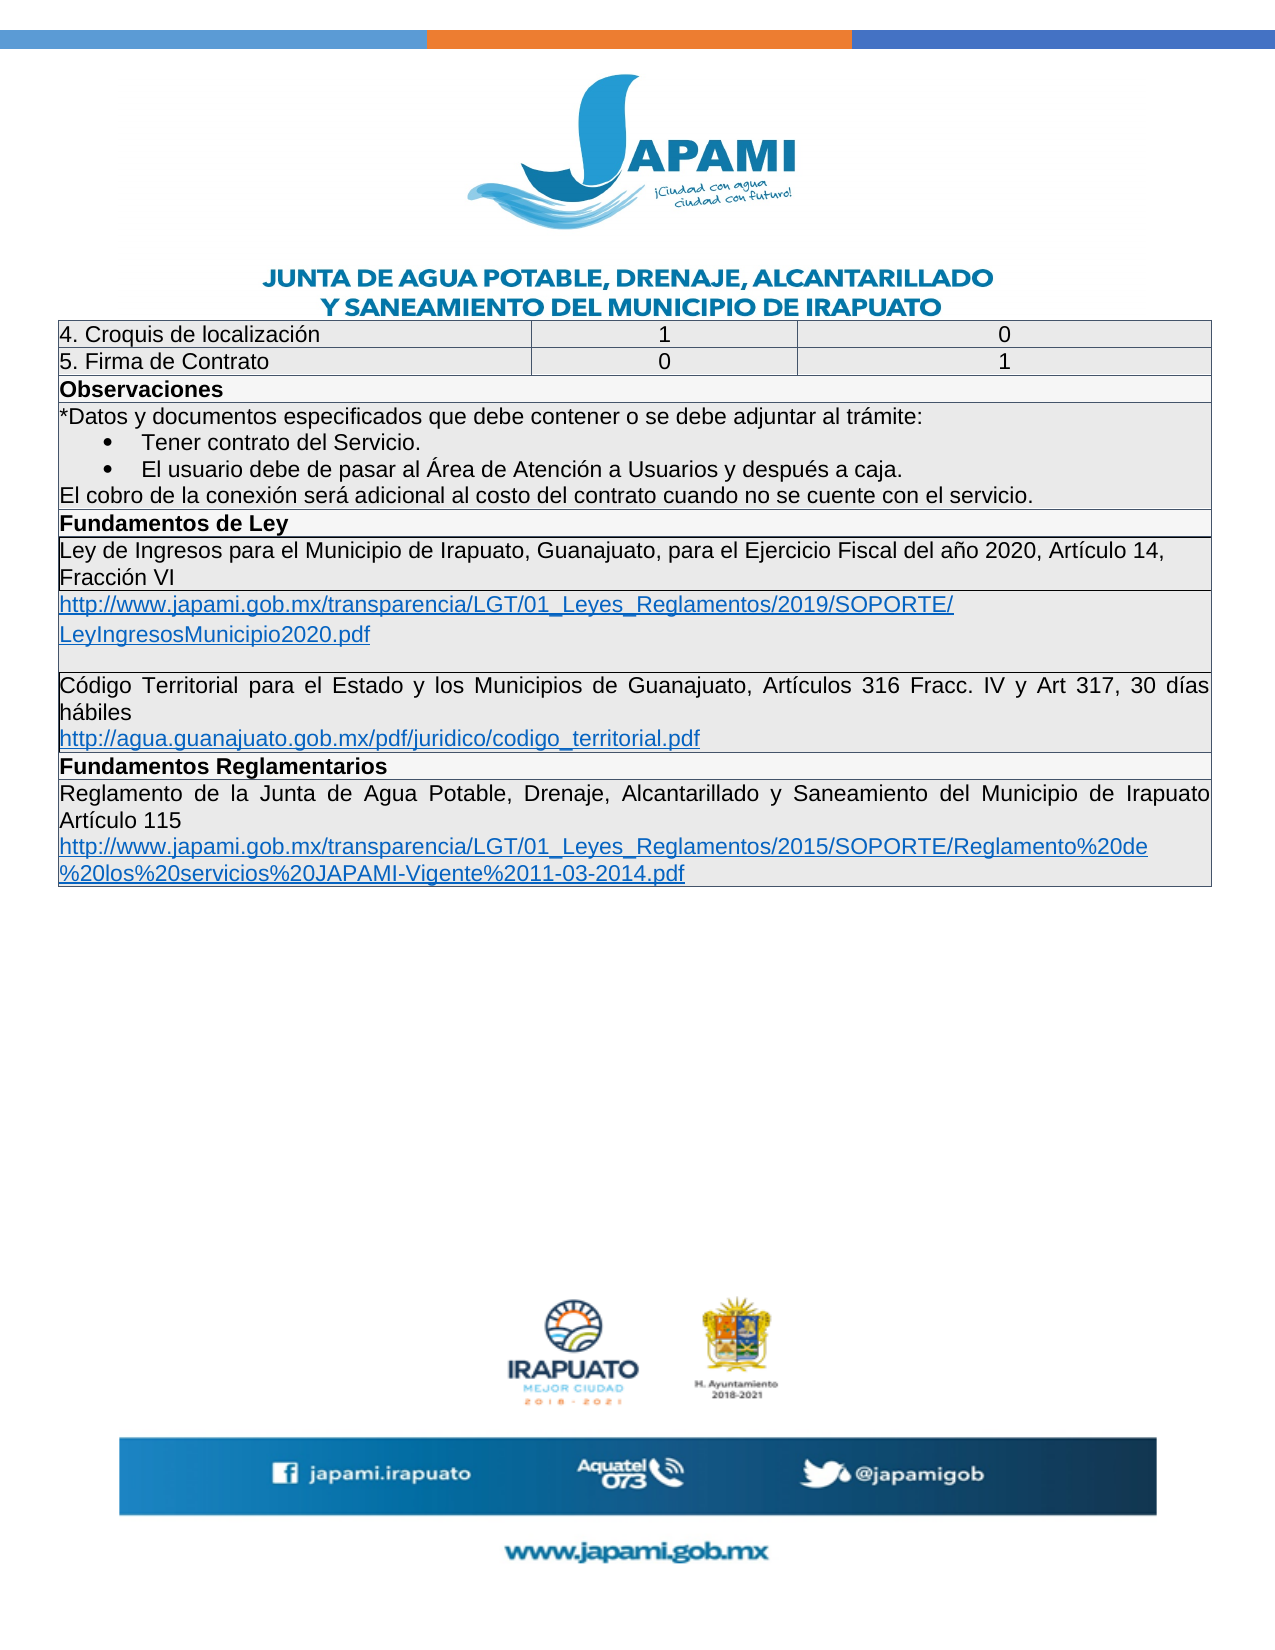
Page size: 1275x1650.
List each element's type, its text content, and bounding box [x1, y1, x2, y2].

table_cell Observaciones [59, 376, 1211, 402]
table_cell Fundamentos Reglamentarios [59, 753, 1211, 779]
table_cell 1 [798, 348, 1211, 374]
table_cell 5. Firma de Contrato [59, 348, 531, 374]
table_cell Reglamento de la Junta de Agua Potable, Drenaje, Alcantarillado y Saneamiento del Municipio de Irapuato Artículo 115 http://www.japami.gob.mx/transparencia/LGT/01_Leyes_Reglamentos/2015/SOPORTE/Reglamento%20de%20los%20servicios%20JAPAMI-Vigente%2011-03-2014.pdf [59, 780, 1211, 886]
table_cell 4. Croquis de localización [59, 321, 531, 347]
picture [118, 73, 1146, 320]
table_cell *Datos y documentos especificados que debe contener o se debe adjuntar al trámite: Tener contrato del Servicio. El usuario debe de pasar al Área de Atención a Usuarios y después a caja. El cobro de la conexión será adicional al costo del contrato cuando no se cuente con el servicio. [59, 403, 1211, 508]
picture [118, 1295, 1157, 1577]
table_cell Fundamentos de Ley [59, 510, 1211, 536]
table_cell 0 [798, 321, 1211, 347]
table_cell Ley de Ingresos para el Municipio de Irapuato, Guanajuato, para el Ejercicio Fiscal del año 2020, Artículo 14, Fracción VI http://www.japami.gob.mx/transparencia/LGT/01_Leyes_Reglamentos/2019/SOPORTE/LeyIngresosMunicipio2020.pdf Código Territorial para el Estado y los Municipios de Guanajuato, Artículos 316 Fracc. IV y Art 317, 30 días hábiles http://agua.guanajuato.gob.mx/pdf/juridico/codigo_territorial.pdf [60, 538, 1211, 590]
table_cell Ley de Ingresos para el Municipio de Irapuato, Guanajuato, para el Ejercicio Fiscal del año 2020, Artículo 14, Fracción VI http://www.japami.gob.mx/transparencia/LGT/01_Leyes_Reglamentos/2019/SOPORTE/LeyIngresosMunicipio2020.pdf Código Territorial para el Estado y los Municipios de Guanajuato, Artículos 316 Fracc. IV y Art 317, 30 días hábiles http://agua.guanajuato.gob.mx/pdf/juridico/codigo_territorial.pdf [60, 673, 1211, 752]
table_cell 0 [532, 348, 797, 374]
table_cell Ley de Ingresos para el Municipio de Irapuato, Guanajuato, para el Ejercicio Fiscal del año 2020, Artículo 14, Fracción VI http://www.japami.gob.mx/transparencia/LGT/01_Leyes_Reglamentos/2019/SOPORTE/LeyIngresosMunicipio2020.pdf Código Territorial para el Estado y los Municipios de Guanajuato, Artículos 316 Fracc. IV y Art 317, 30 días hábiles http://agua.guanajuato.gob.mx/pdf/juridico/codigo_territorial.pdf [59, 591, 1211, 672]
table_cell 1 [532, 321, 797, 347]
